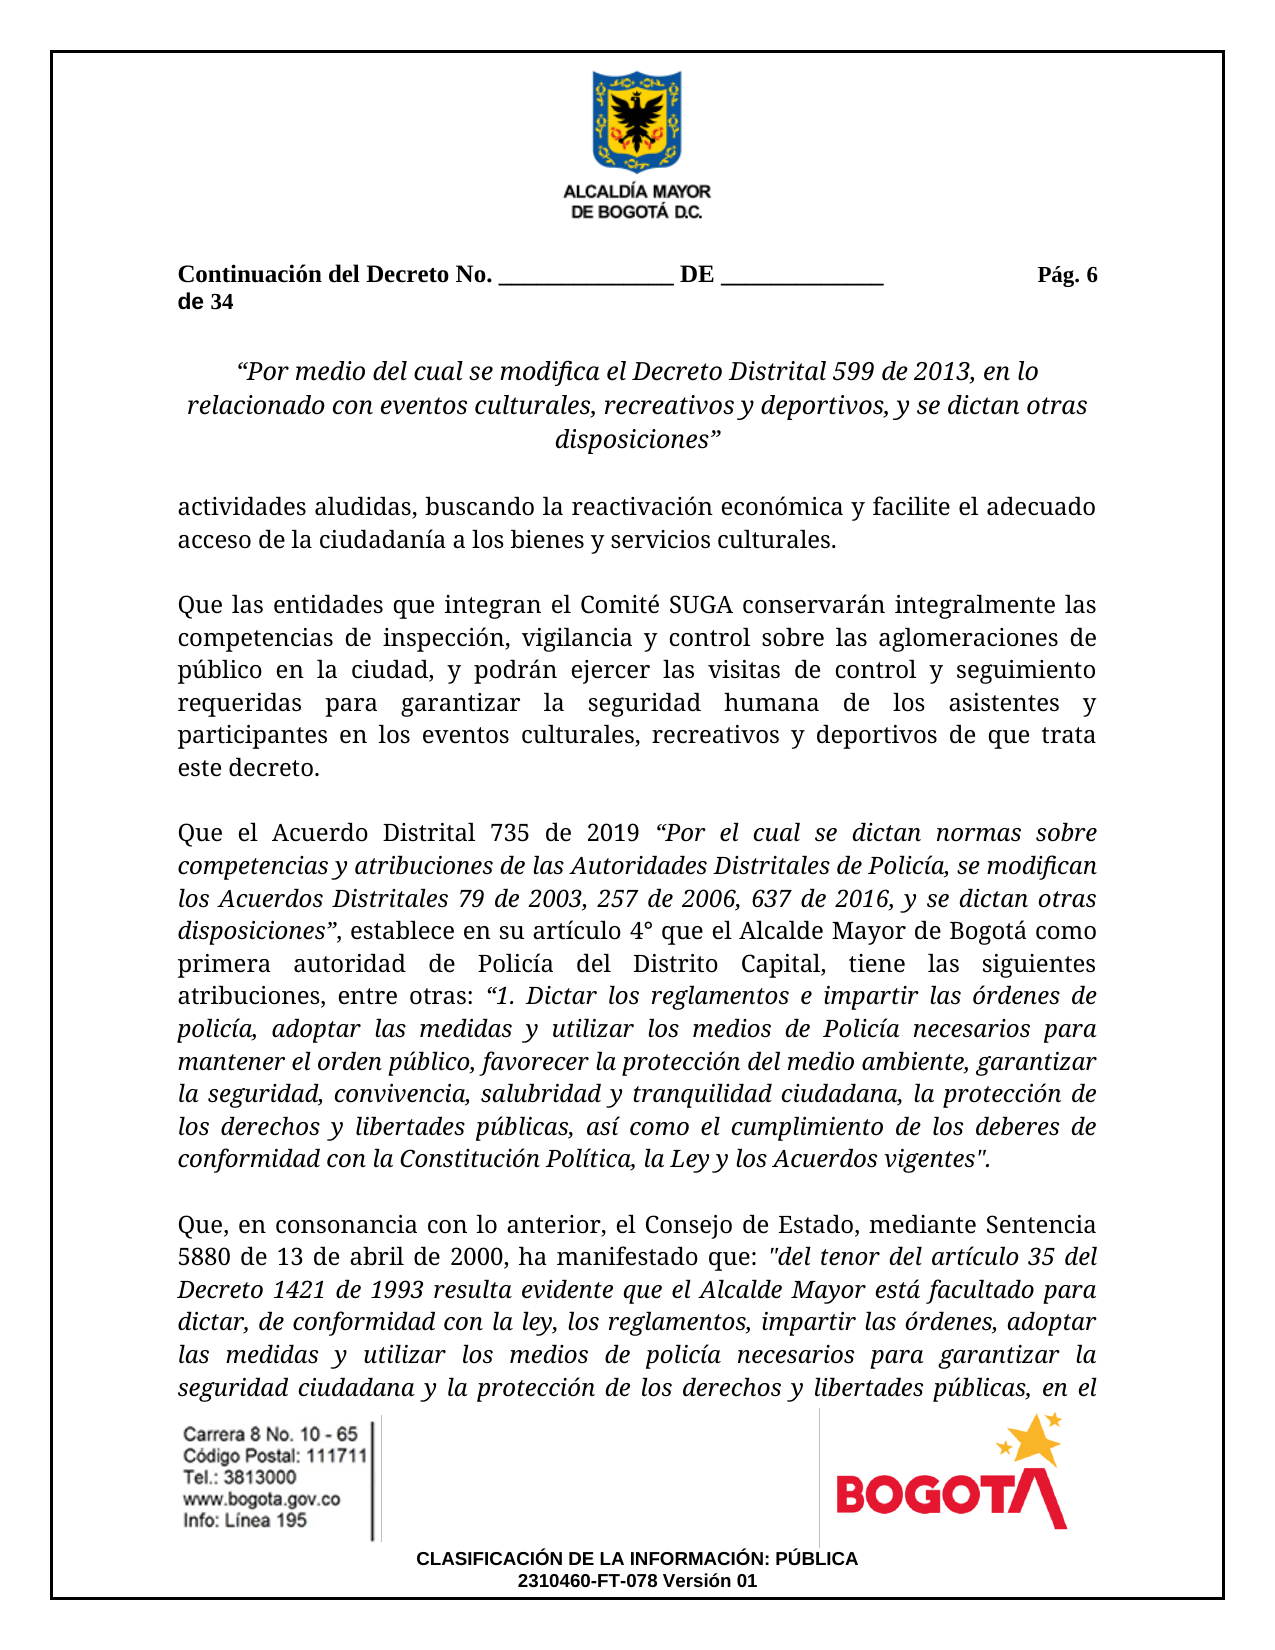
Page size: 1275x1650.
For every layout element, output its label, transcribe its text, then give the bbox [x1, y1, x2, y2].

text Que el Acuerdo Distrital 735 de 2019 “Por el cual se dictan normas sobre competencias y atribuciones de las Autoridades Distritales de Policía, se modifican los Acuerdos Distritales 79 de 2003, 257 de 2006, 637 de 2016, y se dictan otras disposiciones”, establece en su artículo 4° que el Alcalde Mayor de Bogotá como primera autoridad de Policía del Distrito Capital, tiene las siguientes atribuciones, entre otras: “1. Dictar los reglamentos e impartir las órdenes de policía, adoptar las medidas y utilizar los medios de Policía necesarios para mantener el orden público, favorecer la protección del medio ambiente, garantizar la seguridad, convivencia, salubridad y tranquilidad ciudadana, la protección de los derechos y libertades públicas, así como el cumplimiento de los deberes de conformidad con la Constitución Política, la Ley y los Acuerdos vigentes". [177, 816, 1098, 1175]
picture [177, 1408, 1098, 1548]
picture [553, 59, 722, 231]
text Que las entidades que integran el Comité SUGA conservarán integralmente las competencias de inspección, vigilancia y control sobre las aglomeraciones de público en la ciudad, y podrán ejercer las visitas de control y seguimiento requeridas para garantizar la seguridad humana de los asistentes y participantes en los eventos culturales, recreativos y deportivos de que trata este decreto. [177, 588, 1098, 783]
